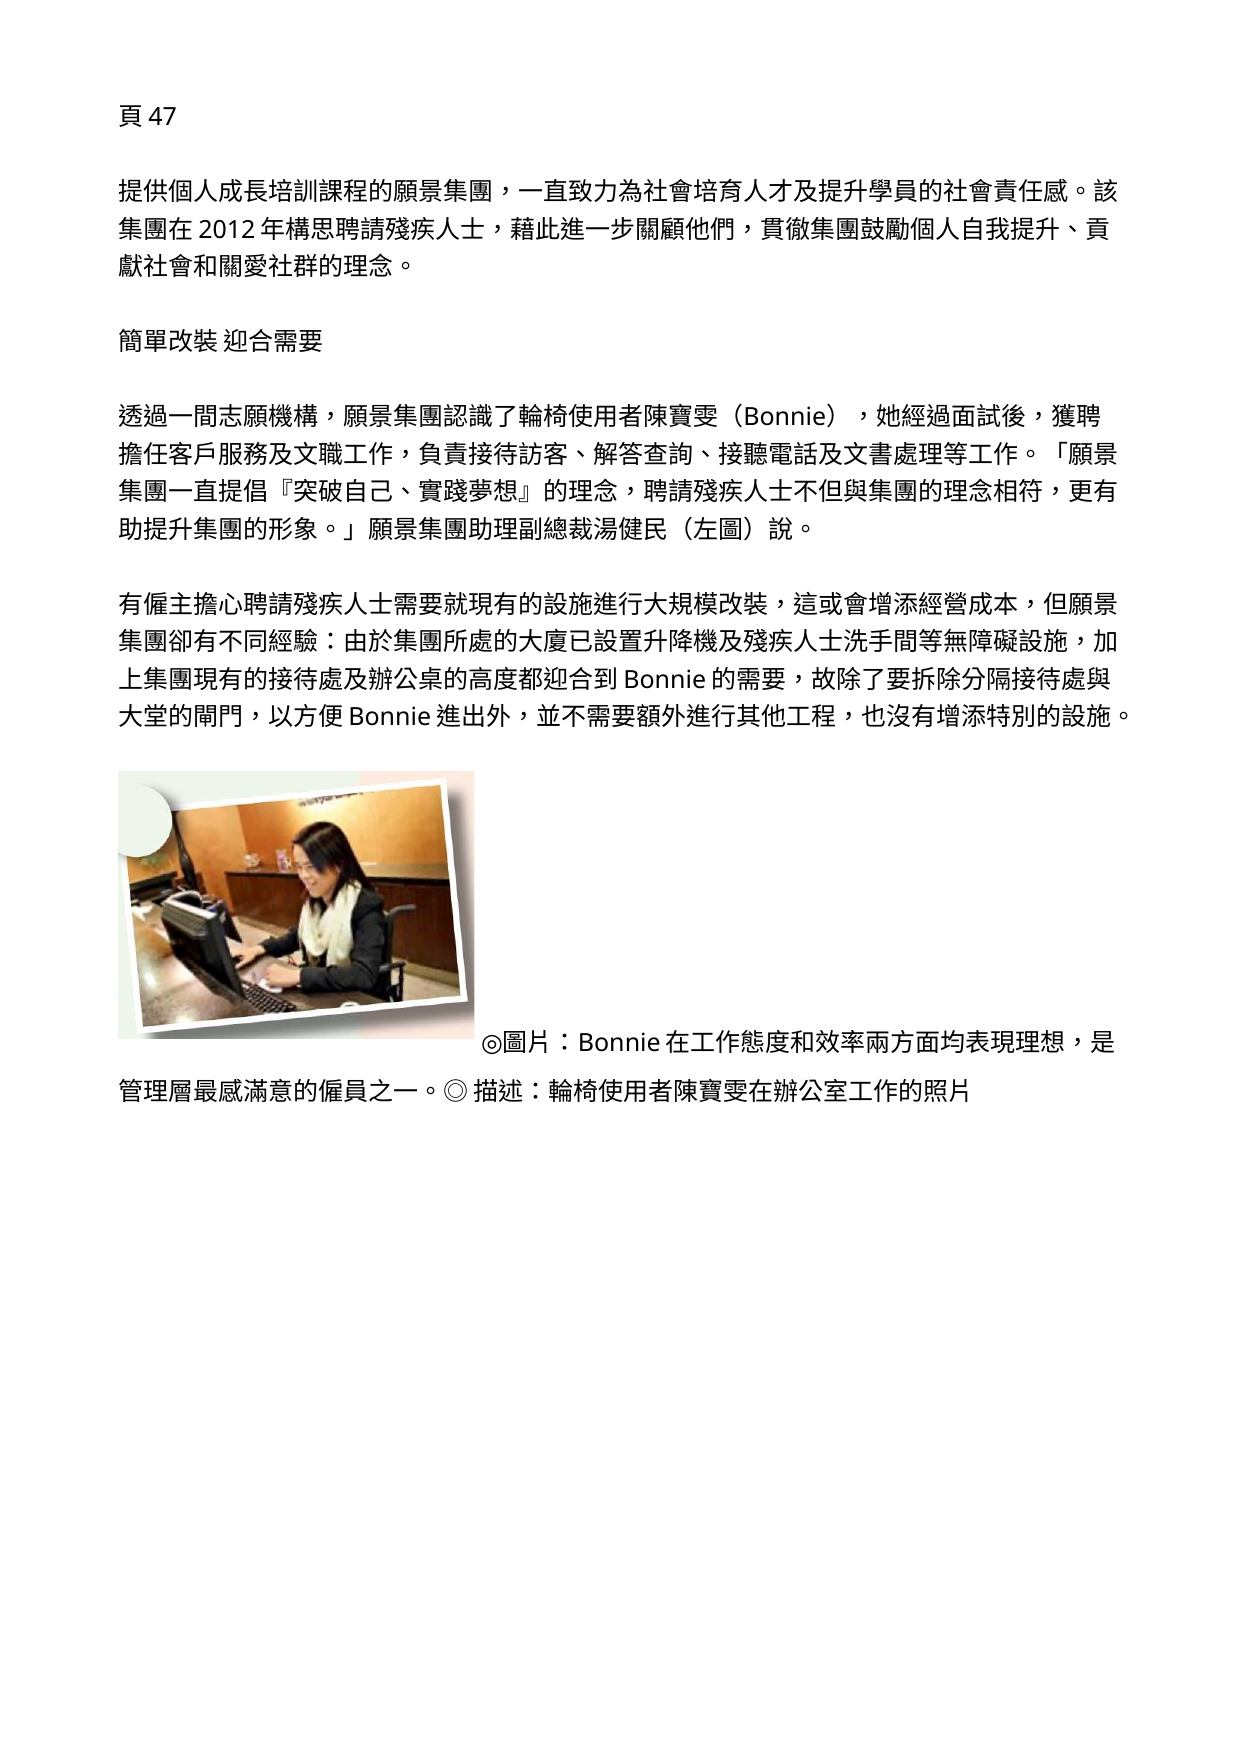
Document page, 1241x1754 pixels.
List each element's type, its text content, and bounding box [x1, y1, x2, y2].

text 頁47 [118, 96, 1122, 134]
text 提供個人成長培訓課程的願景集團，一直致力為社會培育人才及提升學員的社會責任感。該集團在2012年構思聘請殘疾人士，藉此進一步關顧他們，貫徹集團鼓勵個人自我提升、貢獻社會和關愛社群的理念。 [118, 171, 1122, 284]
text 有僱主擔心聘請殘疾人士需要就現有的設施進行大規模改裝，這或會增添經營成本，但願景集團卻有不同經驗：由於集團所處的大廈已設置升降機及殘疾人士洗手間等無障礙設施，加上集團現有的接待處及辦公桌的高度都迎合到Bonnie的需要，故除了要拆除分隔接待處與大堂的閘門，以方便Bonnie進出外，並不需要額外進行其他工程，也沒有增添特別的設施。 [118, 584, 1122, 734]
picture [118, 771, 475, 1039]
text 簡單改裝 迎合需要 [118, 321, 1122, 359]
text 透過一間志願機構，願景集團認識了輪椅使用者陳寶雯（Bonnie），她經過面試後，獲聘擔任客戶服務及文職工作，負責接待訪客、解答查詢、接聽電話及文書處理等工作。「願景集團一直提倡『突破自己、實踐夢想』的理念，聘請殘疾人士不但與集團的理念相符，更有助提升集團的形象。」願景集團助理副總裁湯健民（左圖）說。 [118, 396, 1122, 546]
